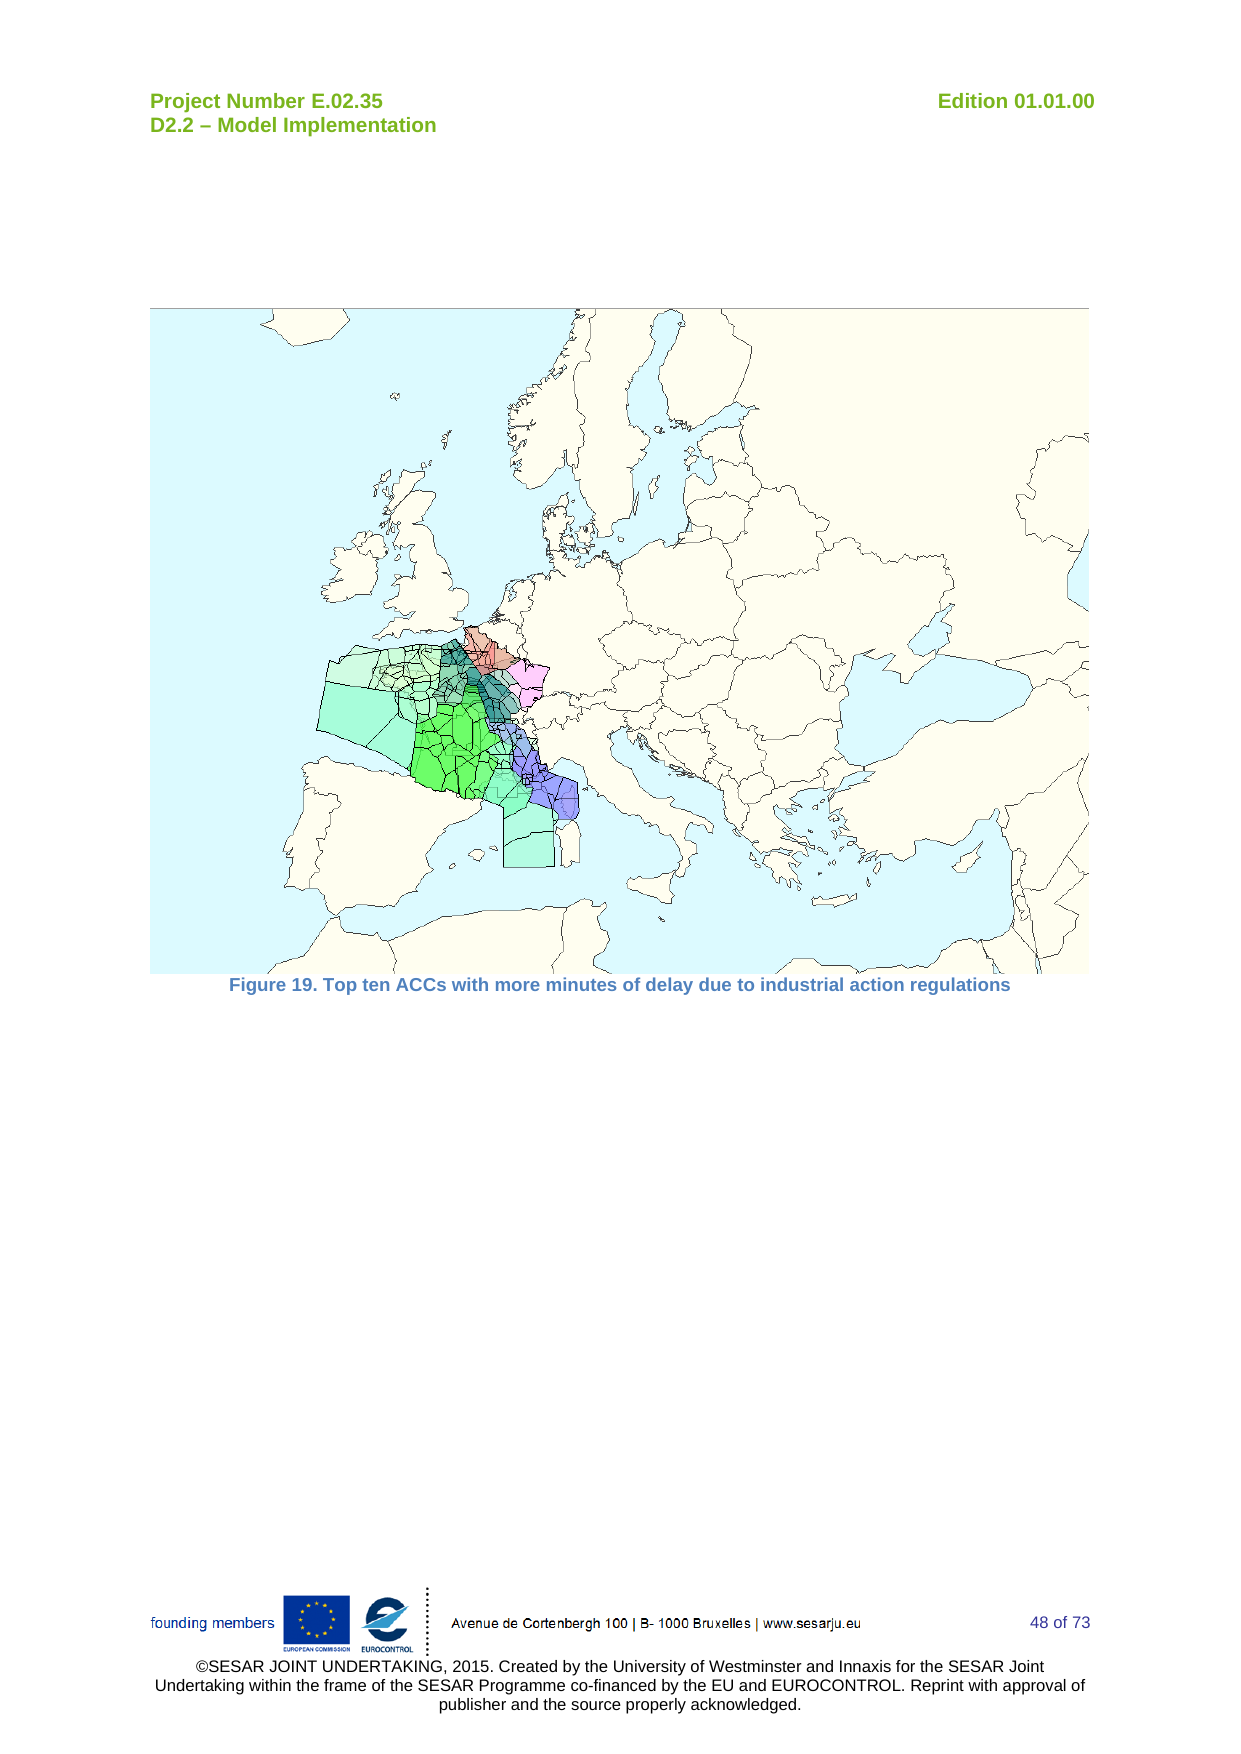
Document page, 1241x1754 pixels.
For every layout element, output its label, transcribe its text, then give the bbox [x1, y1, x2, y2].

picture [149, 1586, 860, 1656]
text Figure 19. Top ten ACCs with more minutes of delay due to industrial action regulations [150, 974, 1090, 995]
picture [150, 308, 1089, 974]
